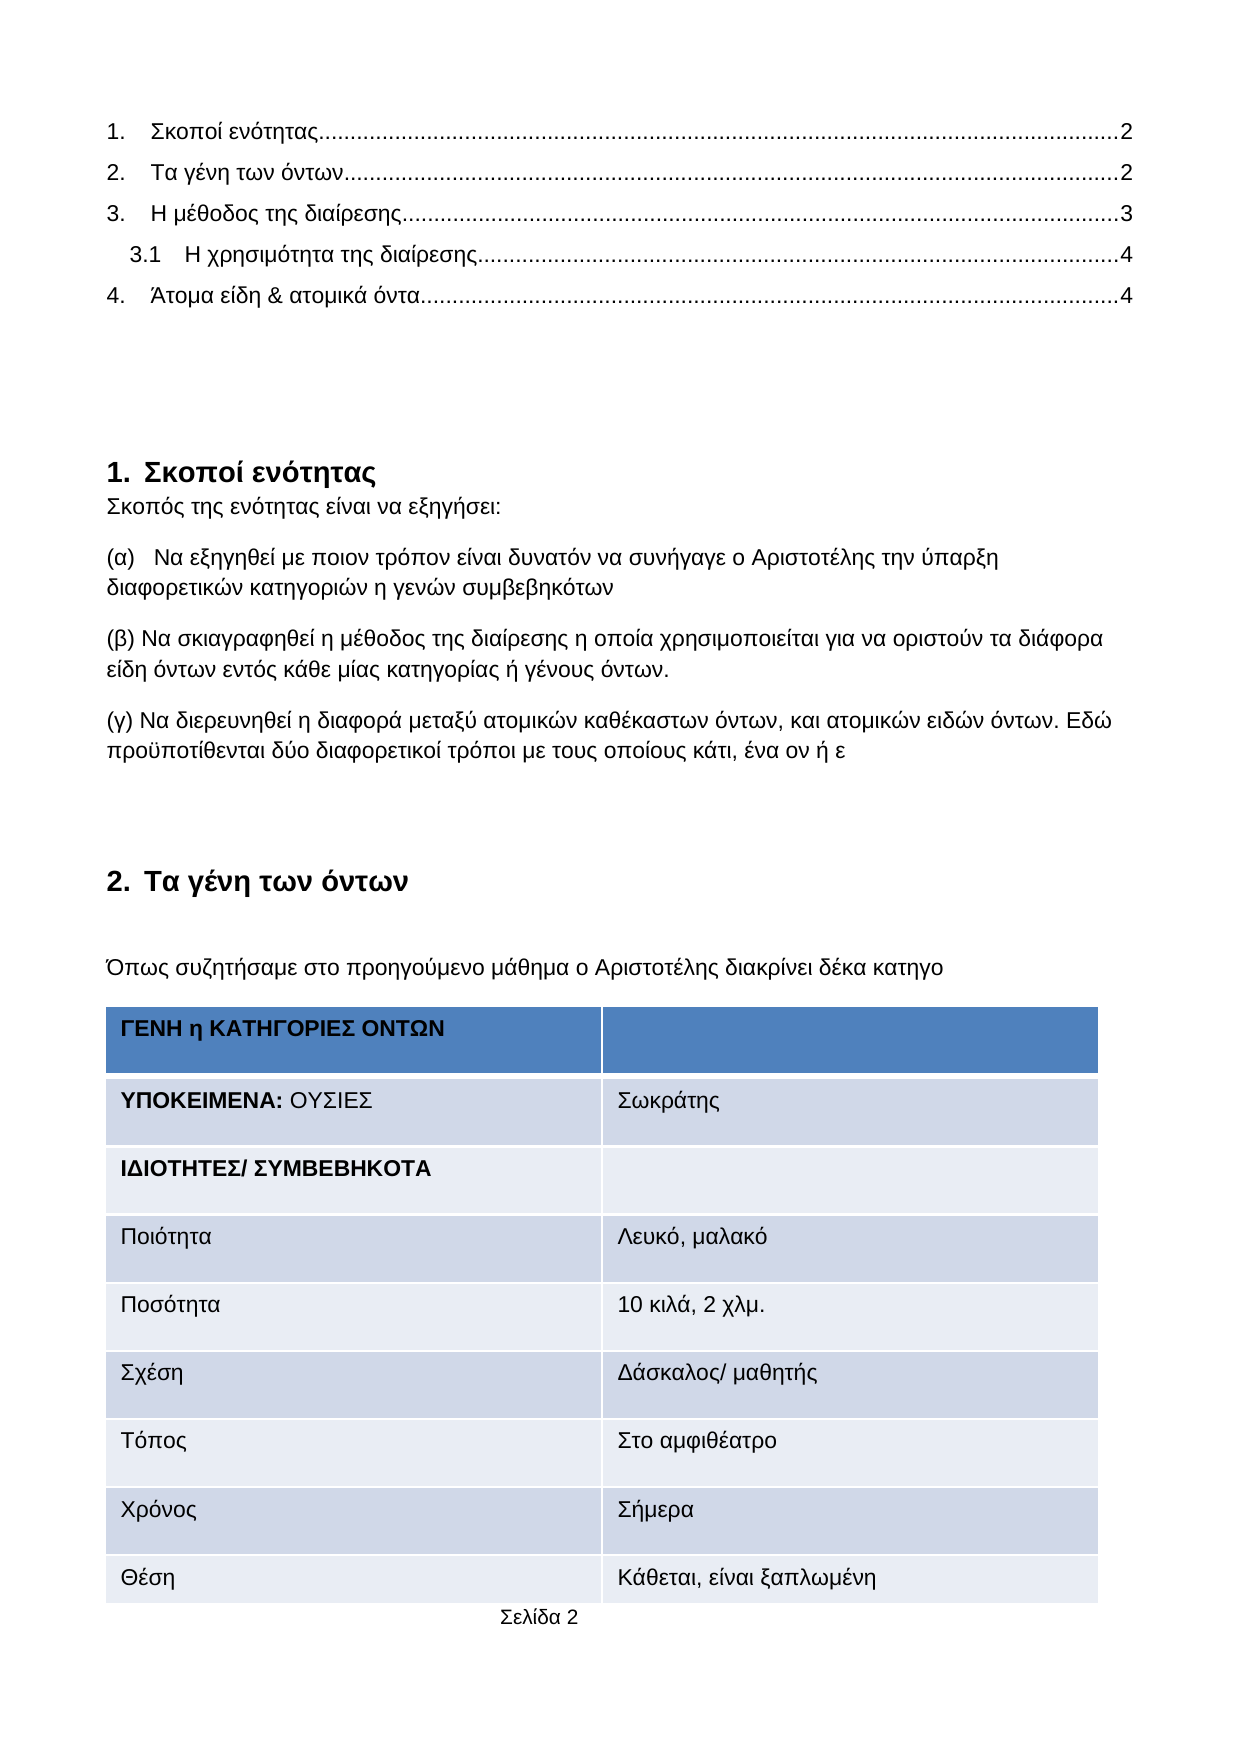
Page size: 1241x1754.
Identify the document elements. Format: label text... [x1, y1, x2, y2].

subtitle Τα γένη των όντων [106, 864, 1134, 898]
text (α) Να εξηγηθεί με ποιον τρόπον είναι δυνατόν να συνήγαγε ο Αριστοτέλης την ύπαρξη διαφορετικών κατηγοριών η γενών συμβεβηκότων [106, 544, 1134, 601]
table_cell Ποιότητα [106, 1216, 601, 1282]
text (γ) Να διερευνηθεί η διαφορά μεταξύ ατομικών καθέκαστων όντων, και ατομικών ειδών όντων. Εδώ προϋποτίθενται δύο διαφορετικοί τρόποι με τους οποίους κάτι, ένα ον ή ε α ε ﷽﷽﷽﷽﷽ένα είδος είναι το κάθε ένα από αυτό άτομο ή άτμητο. [106, 707, 1134, 763]
table_cell [603, 1148, 1098, 1213]
text 3.1 Η χρησιμότητα της διαίρεσης 4 [129, 241, 1134, 268]
table_cell Δάσκαλος/ μαθητής [603, 1352, 1098, 1418]
table_cell Ποσότητα [106, 1284, 601, 1350]
table_cell 10 κιλά, 2 χλμ. [603, 1284, 1098, 1350]
table_cell Θέση [106, 1556, 601, 1603]
table_cell Σωκράτης [603, 1079, 1098, 1145]
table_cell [603, 1556, 1098, 1603]
table_header [603, 1007, 1098, 1073]
text 3. Η μέθοδος της διαίρεσης 3 [106, 200, 1134, 227]
text Όπως συζητήσαμε στο προηγούμενο μάθημα ο Αριστοτέλης διακρίνει δέκα κατηγομως και να ρίες ή γένη όντων. Τα γένη αυτά παρουσιάζονται στον ακόλουθο πίνακα: [106, 954, 1134, 980]
table_header ΓΕΝΗ η ΚΑΤΗΓΟΡΙΕΣ ΟΝΤΩΝ [106, 1007, 601, 1073]
subtitle Σκοποί ενότητας [106, 454, 1134, 488]
table_cell Χρόνος [106, 1488, 601, 1554]
table_cell Σήμερα [603, 1488, 1098, 1554]
table_cell ΙΔΙΟΤΗΤΕΣ/ ΣΥΜΒΕΒΗΚΟΤΑ [106, 1148, 601, 1213]
text (β) Να σκιαγραφηθεί η μέθοδος της διαίρεσης η οποία χρησιμοποιείται για να οριστούν τα διάφορα είδη όντων εντός κάθε μίας κατηγορίας ή γένους όντων. [106, 625, 1134, 682]
text 2. Τα γένη των όντων 2 [106, 159, 1134, 186]
table_cell Σχέση [106, 1352, 601, 1418]
table_cell ΥΠΟΚΕΙΜΕΝΑ: ΟΥΣΙΕΣ [106, 1079, 601, 1145]
text Σκοπός της ενότητας είναι να εξηγήσει: [106, 493, 1134, 519]
text 1. Σκοποί ενότητας 2 [106, 118, 1134, 144]
table_cell Στο αμφιθέατρο [603, 1420, 1098, 1486]
table_cell Λευκό, μαλακό [603, 1216, 1098, 1282]
table_cell Τόπος [106, 1420, 601, 1486]
text 4. Άτομα είδη & ατομικά όντα 4 [106, 282, 1134, 309]
